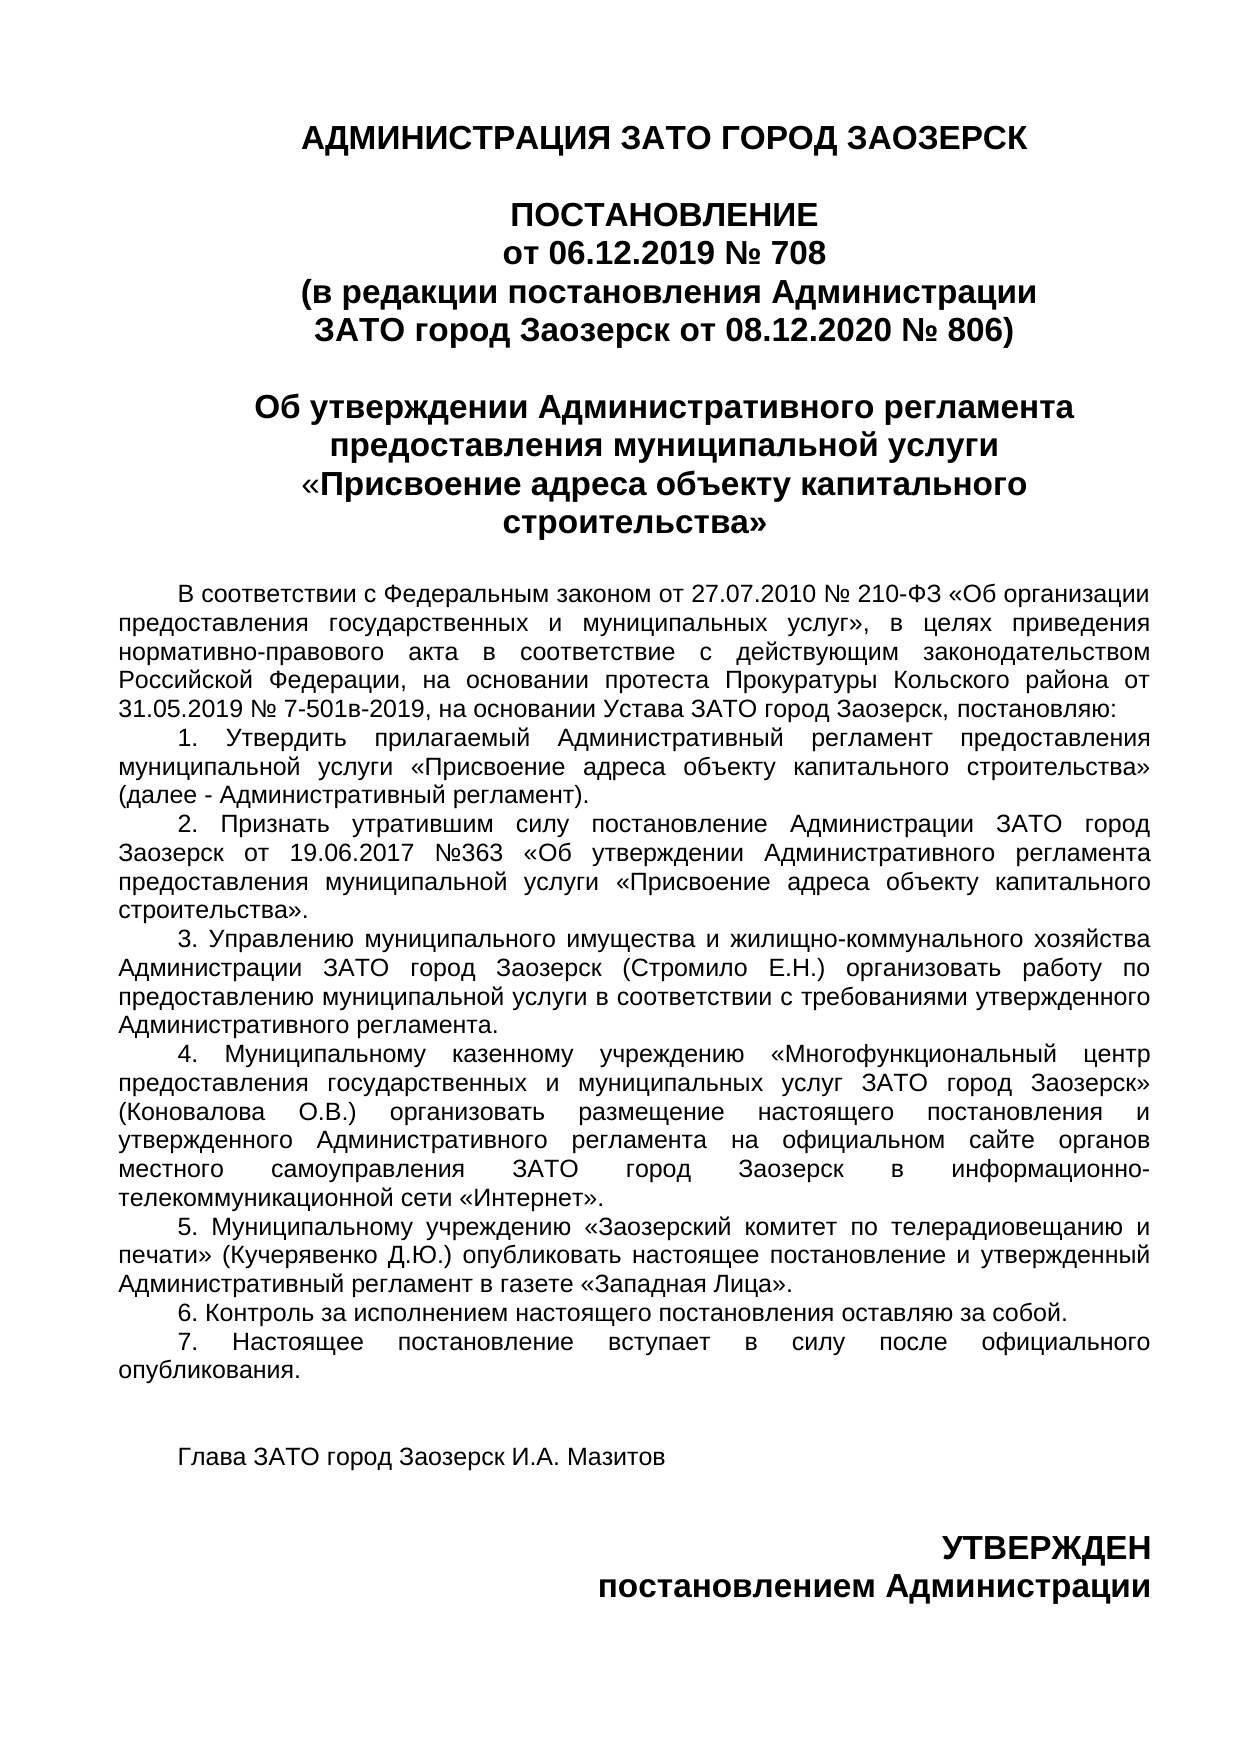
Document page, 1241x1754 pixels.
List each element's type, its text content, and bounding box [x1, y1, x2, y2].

text ЗАТО город Заозерск от 08.12.2020 № 806) [118, 310, 1152, 349]
text Глава ЗАТО город Заозерск И.А. Мазитов [118, 1442, 1152, 1470]
text 5. Муниципальному учреждению «Заозерский комитет по телерадиовещанию и печати» (Кучерявенко Д.Ю.) опубликовать настоящее постановление и утвержденный Административный регламент в газете «Западная Лица». [118, 1212, 1152, 1298]
text АДМИНИСТРАЦИЯ ЗАТО ГОРОД ЗАОЗЕРСК [118, 118, 1152, 157]
text В соответствии с Федеральным законом от 27.07.2010 № 210-ФЗ «Об организации предоставления государственных и муниципальных услуг», в целях приведения нормативно-правового акта в соответствие с действующим законодательством Российской Федерации, на основании протеста Прокуратуры Кольского района от 31.05.2019 № 7-501в-2019, на основании Устава ЗАТО город Заозерск, постановляю: [118, 579, 1152, 723]
text «Присвоение адреса объекту капитального строительства» [118, 464, 1152, 541]
text предоставления муниципальной услуги [118, 426, 1152, 464]
text 1. Утвердить прилагаемый Административный регламент предоставления муниципальной услуги «Присвоение адреса объекту капитального строительства» (далее - Административный регламент). [118, 723, 1152, 809]
text УТВЕРЖДЕН [118, 1528, 1152, 1566]
text 2. Признать утратившим силу постановление Администрации ЗАТО город Заозерск от 19.06.2017 №363 «Об утверждении Административного регламента предоставления муниципальной услуги «Присвоение адреса объекту капитального строительства». [118, 809, 1152, 924]
text Об утверждении Административного регламента [118, 387, 1152, 426]
text 3. Управлению муниципального имущества и жилищно-коммунального хозяйства Администрации ЗАТО город Заозерск (Стромило Е.Н.) организовать работу по предоставлению муниципальной услуги в соответствии с требованиями утвержденного Административного регламента. [118, 924, 1152, 1039]
text постановлением Администрации [118, 1566, 1152, 1605]
text от 06.12.2019 № 708 [118, 233, 1152, 272]
text 7. Настоящее постановление вступает в силу после официального опубликования. [118, 1327, 1152, 1384]
text (в редакции постановления Администрации [118, 272, 1152, 310]
text 6. Контроль за исполнением настоящего постановления оставляю за собой. [118, 1298, 1152, 1327]
text ПОСТАНОВЛЕНИЕ [118, 195, 1152, 233]
text 4. Муниципальному казенному учреждению «Многофункциональный центр предоставления государственных и муниципальных услуг ЗАТО город Заозерск» (Коновалова О.В.) организовать размещение настоящего постановления и утвержденного Административного регламента на официальном сайте органов местного самоуправления ЗАТО город Заозерск в информационно-телекоммуникационной сети «Интернет». [118, 1039, 1152, 1212]
